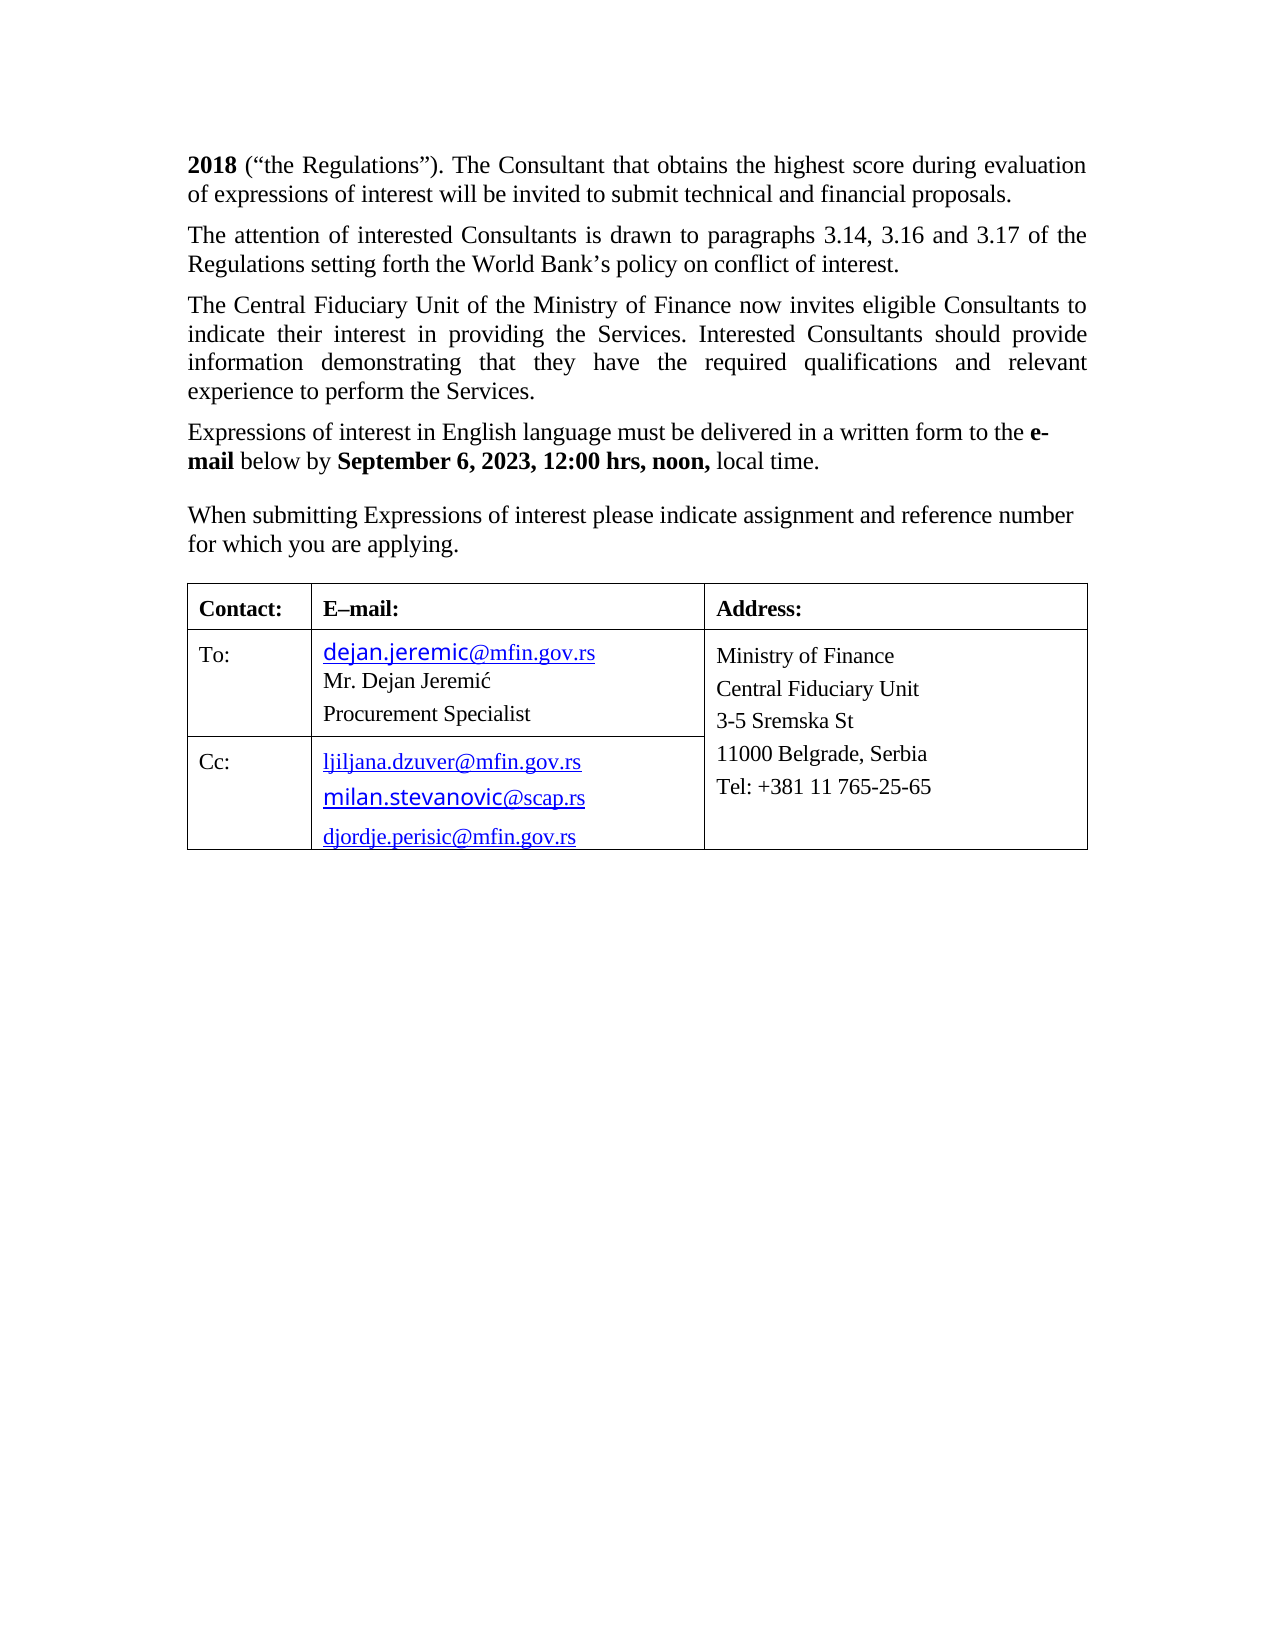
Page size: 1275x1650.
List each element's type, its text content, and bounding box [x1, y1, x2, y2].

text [187, 150, 1087, 207]
table_cell Cc: [188, 737, 311, 849]
table_cell To: [188, 630, 311, 736]
text Expressions of interest in English language must be delivered in a written form to the e-mail below by September 6, 2023, 12:00 hrs, noon, local time. [187, 417, 1087, 475]
table_header Address: [705, 584, 1087, 629]
table_header Contact: [188, 584, 311, 629]
table_cell ljiljana.dzuver@mfin.gov.rs milan.stevanovic@scap.rs djordje.perisic@mfin.gov.rs [312, 737, 704, 849]
text The attention of interested Consultants is drawn to paragraphs 3.14, 3.16 and 3.17 of the Regulations setting forth the World Bank’s policy on conflict of interest. [187, 220, 1087, 277]
text The Central Fiduciary Unit of the Ministry of Finance now invites eligible Consultants to indicate their interest in providing the Services. Interested Consultants should provide information demonstrating that they have the required qualifications and relevant experience to perform the Services. [187, 290, 1087, 405]
text When submitting Expressions of interest please indicate assignment and reference number for which you are applying. [187, 500, 1087, 557]
table_cell dejan.jeremic@mfin.gov.rs Mr. Dejan Jeremić Procurement Specialist [312, 630, 704, 736]
table_header E–mail: [312, 584, 704, 629]
table_cell Ministry of Finance Central Fiduciary Unit 3-5 Sremska St 11000 Belgrade, Serbia Tel: +381 11 765-25-65 [705, 630, 1087, 849]
